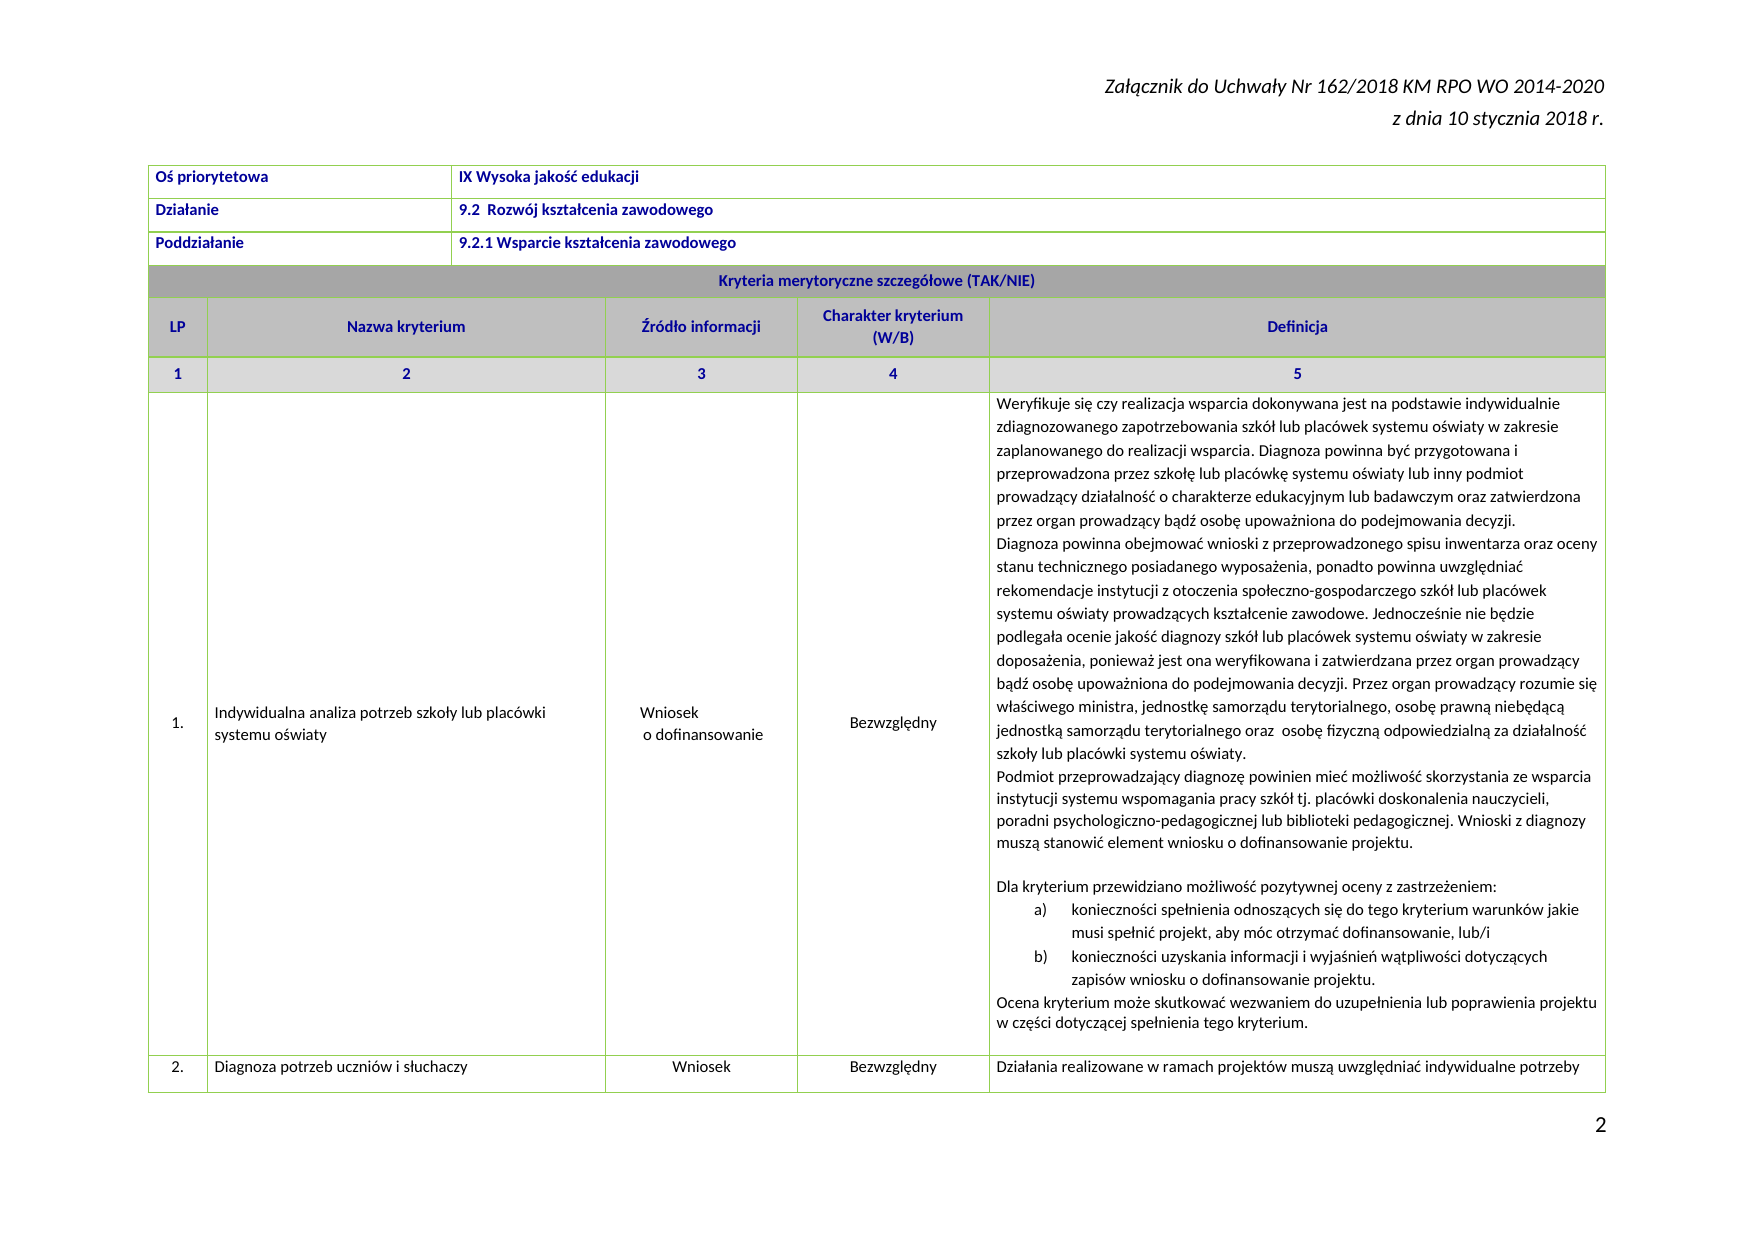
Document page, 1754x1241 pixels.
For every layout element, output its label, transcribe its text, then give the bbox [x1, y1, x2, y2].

table_cell 9.2.1 Wsparcie kształcenia zawodowego [452, 233, 1605, 264]
table_cell Charakter kryterium (W/B) [798, 298, 989, 356]
table_cell 4 [798, 358, 989, 392]
table_cell Nazwa kryterium [208, 298, 605, 356]
table_cell 9.2 Rozwój kształcenia zawodowego [452, 199, 1605, 231]
table_cell Źródło informacji [606, 298, 797, 356]
table_cell Działanie [149, 199, 451, 231]
table_cell Bezwzględny [798, 1056, 989, 1092]
table_cell 1. [149, 393, 207, 1055]
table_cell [990, 1056, 1605, 1092]
table_cell Wniosek o dofinansowanie [606, 393, 797, 1055]
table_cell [208, 1056, 605, 1092]
table_cell Weryfikuje się czy realizacja wsparcia dokonywana jest na podstawie indywidualnie zdiagnozowanego zapotrzebowania szkół lub placówek systemu oświaty w zakresie zaplanowanego do realizacji wsparcia. Diagnoza powinna być przygotowana i przeprowadzona przez szkołę lub placówkę systemu oświaty lub inny podmiot prowadzący działalność o charakterze edukacyjnym lub badawczym oraz zatwierdzona przez organ prowadzący bądź osobę upoważniona do podejmowania decyzji. Diagnoza powinna obejmować wnioski z przeprowadzonego spisu inwentarza oraz oceny stanu technicznego posiadanego wyposażenia, ponadto powinna uwzględniać rekomendacje instytucji z otoczenia społeczno-gospodarczego szkół lub placówek systemu oświaty prowadzących kształcenie zawodowe. Jednocześnie nie będzie podlegała ocenie jakość diagnozy szkół lub placówek systemu oświaty w zakresie doposażenia, ponieważ jest ona weryfikowana i zatwierdzana przez organ prowadzący bądź osobę upoważniona do podejmowania decyzji. Przez organ prowadzący rozumie się właściwego ministra, jednostkę samorządu terytorialnego, osobę prawną niebędącą jednostką samorządu terytorialnego oraz osobę fizyczną odpowiedzialną za działalność szkoły lub placówki systemu oświaty. Podmiot przeprowadzający diagnozę powinien mieć możliwość skorzystania ze wsparcia instytucji systemu wspomagania pracy szkół tj. placówki doskonalenia nauczycieli, poradni psychologiczno-pedagogicznej lub biblioteki pedagogicznej. Wnioski z diagnozy muszą stanowić element wniosku o dofinansowanie projektu. Dla kryterium przewidziano możliwość pozytywnej oceny z zastrzeżeniem: konieczności spełnienia odnoszących się do tego kryterium warunków jakie musi spełnić projekt, aby móc otrzymać dofinansowanie, lub/i konieczności uzyskania informacji i wyjaśnień wątpliwości dotyczących zapisów wniosku o dofinansowanie projektu. Ocena kryterium może skutkować wezwaniem do uzupełnienia lub poprawienia projektu w części dotyczącej spełnienia tego kryterium. [990, 393, 1605, 1055]
table_cell Definicja [990, 298, 1605, 356]
table_header IX Wysoka jakość edukacji [452, 166, 1605, 198]
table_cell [606, 1056, 797, 1092]
table_cell Poddziałanie [149, 233, 451, 264]
table_cell 3 [606, 358, 797, 392]
table_cell Bezwzględny [798, 393, 989, 1055]
table_header Oś priorytetowa [149, 166, 451, 198]
table_cell 2. [149, 1056, 207, 1092]
table_cell Indywidualna analiza potrzeb szkoły lub placówki systemu oświaty [208, 393, 605, 1055]
table_cell 5 [990, 358, 1605, 392]
table_cell LP [149, 298, 207, 356]
table_cell 2 [208, 358, 605, 392]
table_cell 1 [149, 358, 207, 392]
table_cell Kryteria merytoryczne szczegółowe (TAK/NIE) [149, 266, 1605, 297]
